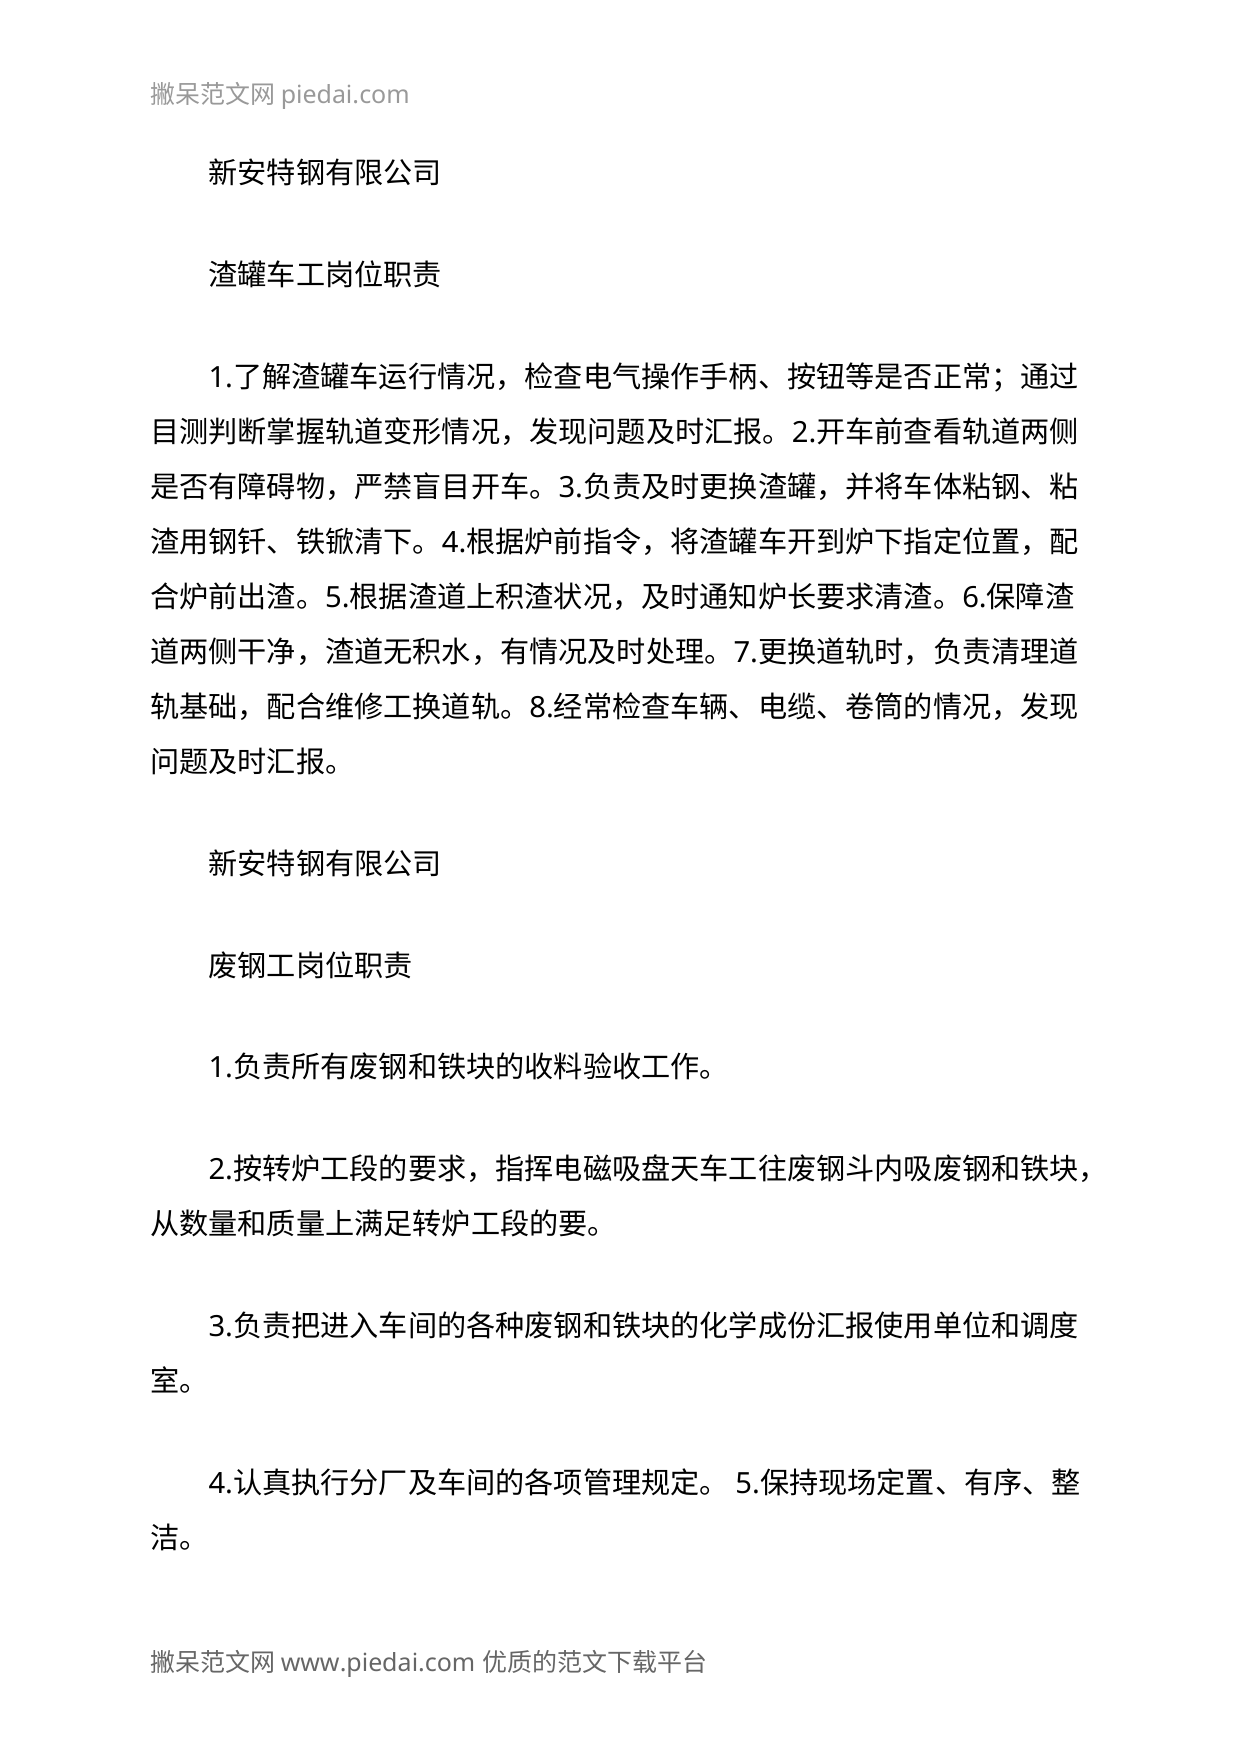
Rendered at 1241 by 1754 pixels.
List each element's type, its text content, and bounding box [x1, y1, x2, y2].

text 废钢工岗位职责 [150, 942, 1090, 984]
text 3.负责把进入车间的各种废钢和铁块的化学成份汇报使用单位和调度室。 [150, 1303, 1090, 1400]
text 新安特钢有限公司 [150, 840, 1090, 883]
text 渣罐车工岗位职责 [150, 252, 1090, 294]
text 4.认真执行分厂及车间的各项管理规定。 5.保持现场定置、有序、整洁。 [150, 1459, 1090, 1557]
text 1.了解渣罐车运行情况，检查电气操作手柄、按钮等是否正常；通过目测判断掌握轨道变形情况，发现问题及时汇报。2.开车前查看轨道两侧是否有障碍物，严禁盲目开车。3.负责及时更换渣罐，并将车体粘钢、粘渣用钢钎、铁锨清下。4.根据炉前指令，将渣罐车开到炉下指定位置，配合炉前出渣。5.根据渣道上积渣状况，及时通知炉长要求清渣。6.保障渣道两侧干净，渣道无积水，有情况及时处理。7.更换道轨时，负责清理道轨基础，配合维修工换道轨。8.经常检查车辆、电缆、卷筒的情况，发现问题及时汇报。 [150, 353, 1090, 781]
text 1.负责所有废钢和铁块的收料验收工作。 [150, 1044, 1090, 1086]
text 新安特钢有限公司 [150, 150, 1090, 192]
text 2.按转炉工段的要求，指挥电磁吸盘天车工往废钢斗内吸废钢和铁块，从数量和质量上满足转炉工段的要。 [150, 1146, 1090, 1243]
